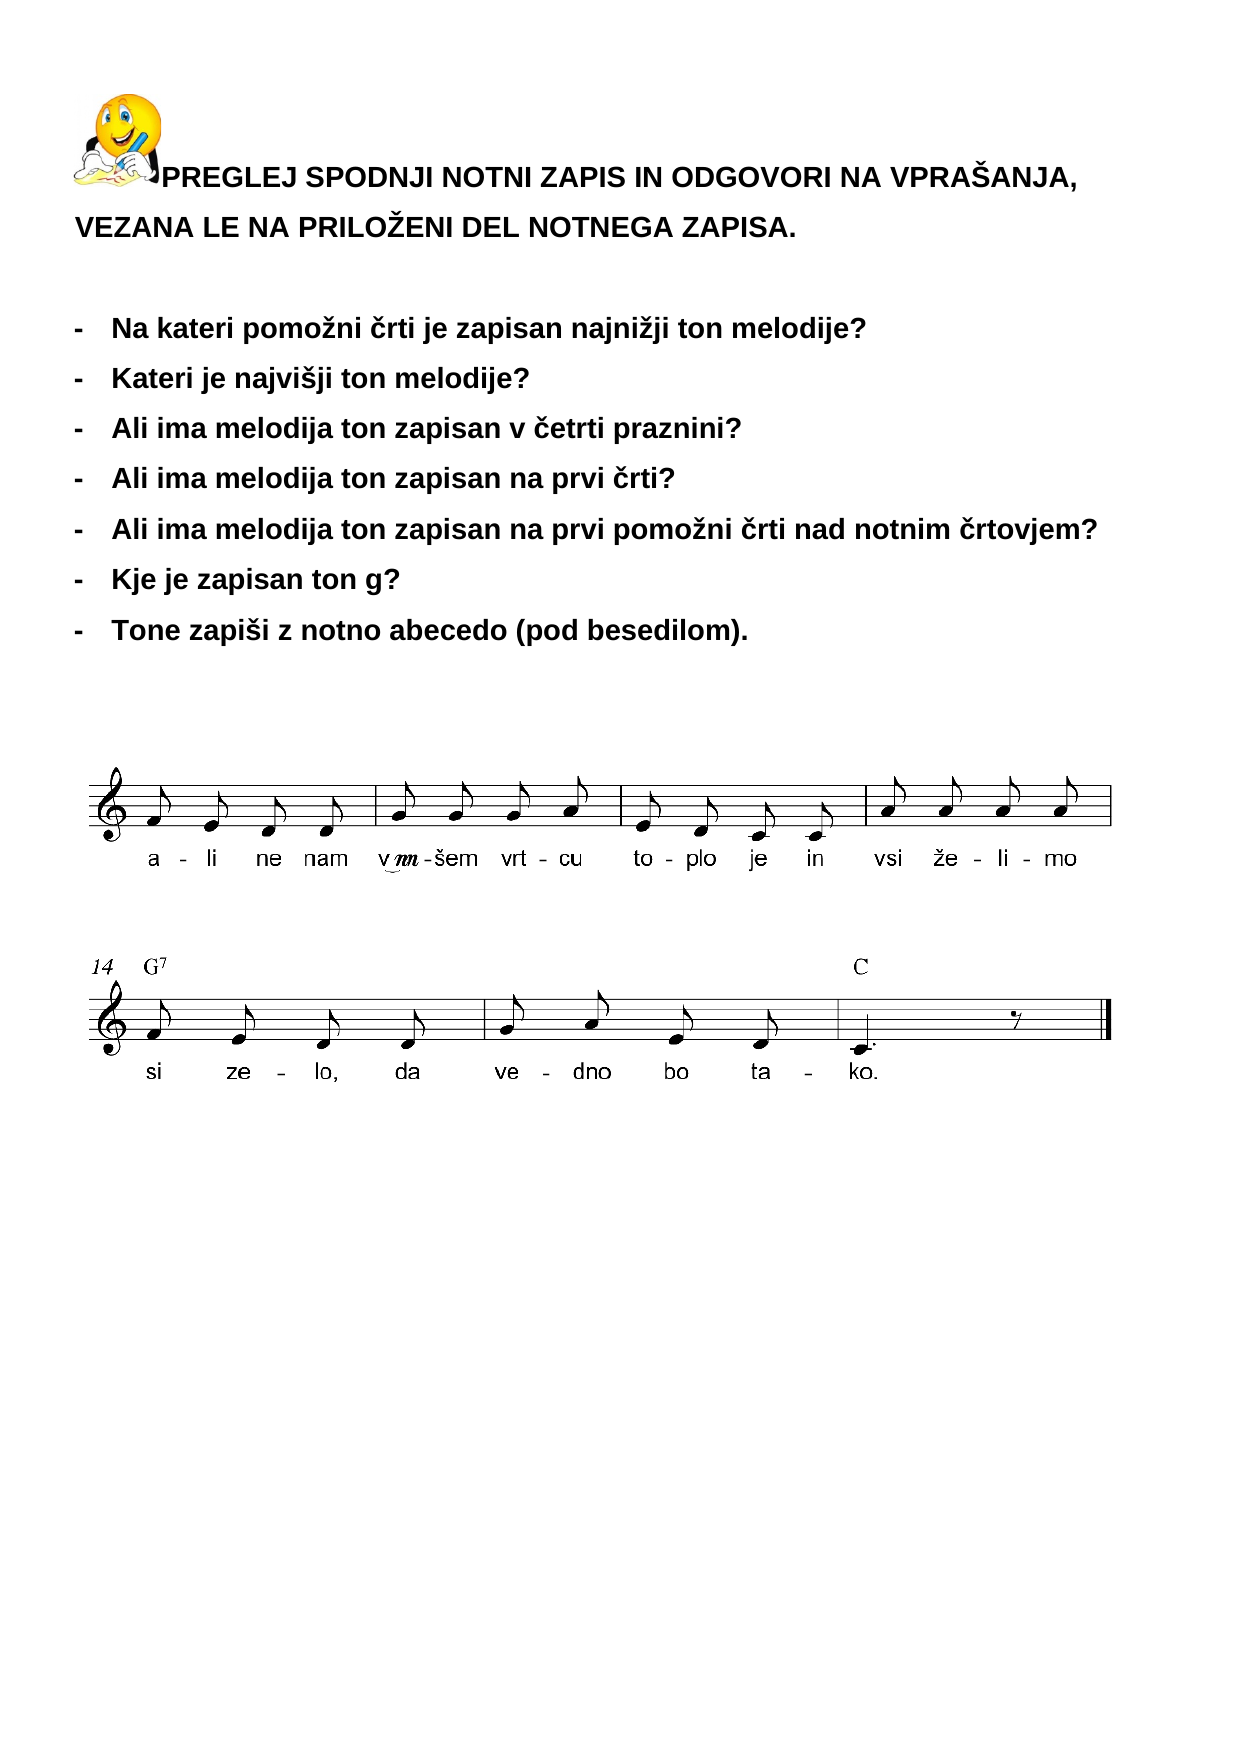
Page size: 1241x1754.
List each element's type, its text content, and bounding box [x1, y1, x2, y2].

list Ali ima melodija ton zapisan v četrti praznini? [73, 411, 1155, 445]
picture [73, 94, 162, 187]
text PREGLEJ SPODNJI NOTNI ZAPIS IN ODGOVORI NA VPRAŠANJA, VEZANA LE NA PRILOŽENI DEL NOTNEGA ZAPISA. [73, 95, 1155, 243]
list Kje je zapisan ton g? [73, 562, 1155, 596]
list Ali ima melodija ton zapisan na prvi črti? [73, 462, 1155, 495]
list Tone zapiši z notno abecedo (pod besedilom). [73, 612, 1155, 646]
list Na kateri pomožni črti je zapisan najnižji ton melodije? [73, 311, 1155, 344]
list Kateri je najvišji ton melodije? [73, 361, 1155, 394]
picture [73, 763, 1140, 1099]
list Ali ima melodija ton zapisan na prvi pomožni črti nad notnim črtovjem? [73, 512, 1155, 545]
